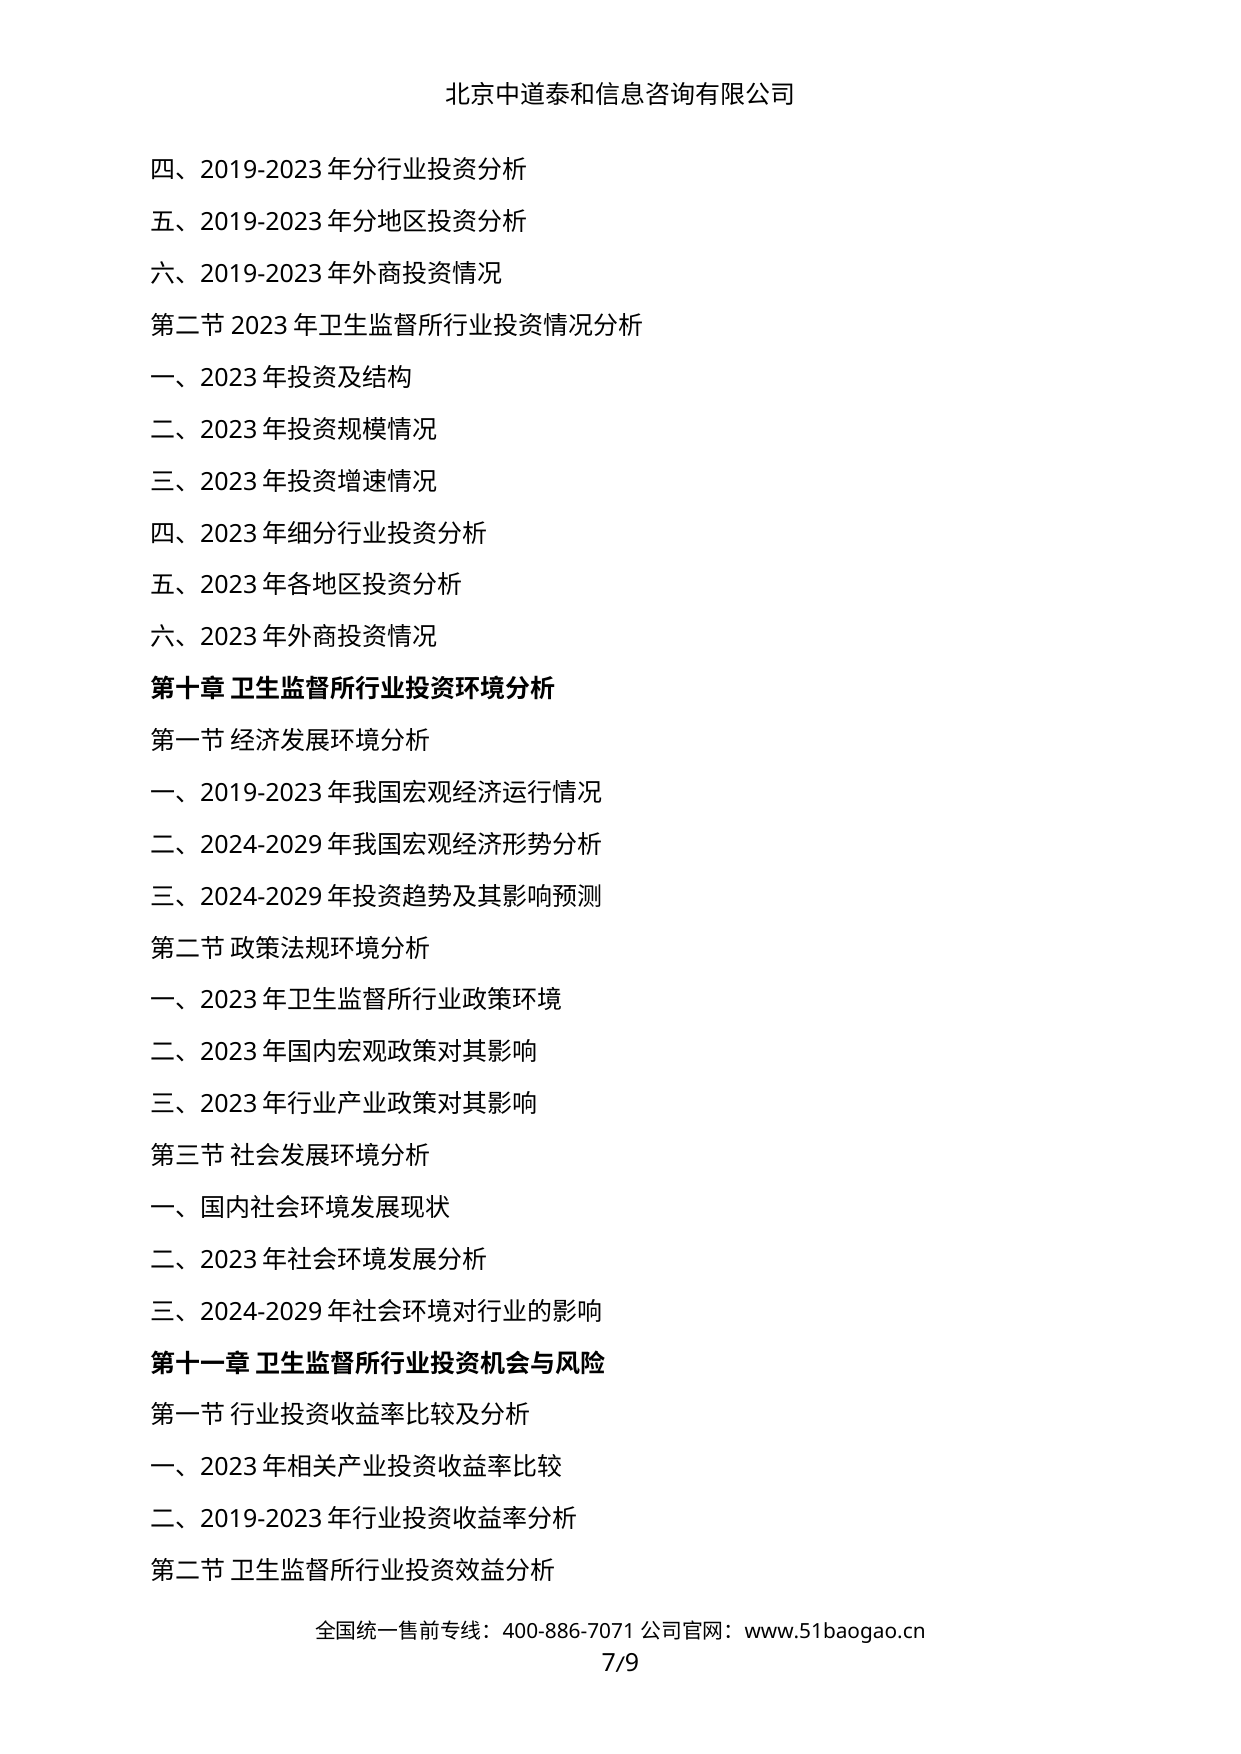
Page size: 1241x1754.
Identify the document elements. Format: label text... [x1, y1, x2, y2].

text 四、2023年细分行业投资分析 [150, 513, 1090, 549]
text 二、2024-2029年我国宏观经济形势分析 [150, 824, 1090, 861]
text 第二节 政策法规环境分析 [150, 928, 1090, 964]
text 六、2019-2023年外商投资情况 [150, 254, 1090, 290]
text 五、2019-2023年分地区投资分析 [150, 202, 1090, 238]
text 一、2019-2023年我国宏观经济运行情况 [150, 772, 1090, 809]
text 一、国内社会环境发展现状 [150, 1187, 1090, 1224]
text 第十章 卫生监督所行业投资环境分析 [150, 669, 1090, 705]
text 二、2023年投资规模情况 [150, 409, 1090, 446]
text 第三节 社会发展环境分析 [150, 1136, 1090, 1172]
text 二、2023年社会环境发展分析 [150, 1239, 1090, 1276]
text 一、2023年投资及结构 [150, 357, 1090, 394]
text 二、2023年国内宏观政策对其影响 [150, 1032, 1090, 1068]
text 二、2019-2023年行业投资收益率分析 [150, 1499, 1090, 1535]
text 三、2023年投资增速情况 [150, 461, 1090, 497]
text 三、2023年行业产业政策对其影响 [150, 1084, 1090, 1120]
text 三、2024-2029年社会环境对行业的影响 [150, 1291, 1090, 1327]
text 第二节 卫生监督所行业投资效益分析 [150, 1551, 1090, 1587]
text 第十一章 卫生监督所行业投资机会与风险 [150, 1343, 1090, 1379]
text 五、2023年各地区投资分析 [150, 565, 1090, 601]
text 第一节 经济发展环境分析 [150, 721, 1090, 757]
text 第二节 2023年卫生监督所行业投资情况分析 [150, 306, 1090, 342]
text 一、2023年卫生监督所行业政策环境 [150, 980, 1090, 1016]
text 第一节 行业投资收益率比较及分析 [150, 1395, 1090, 1431]
text 四、2019-2023年分行业投资分析 [150, 150, 1090, 186]
text 三、2024-2029年投资趋势及其影响预测 [150, 876, 1090, 912]
text 六、2023年外商投资情况 [150, 617, 1090, 653]
text 一、2023年相关产业投资收益率比较 [150, 1447, 1090, 1483]
